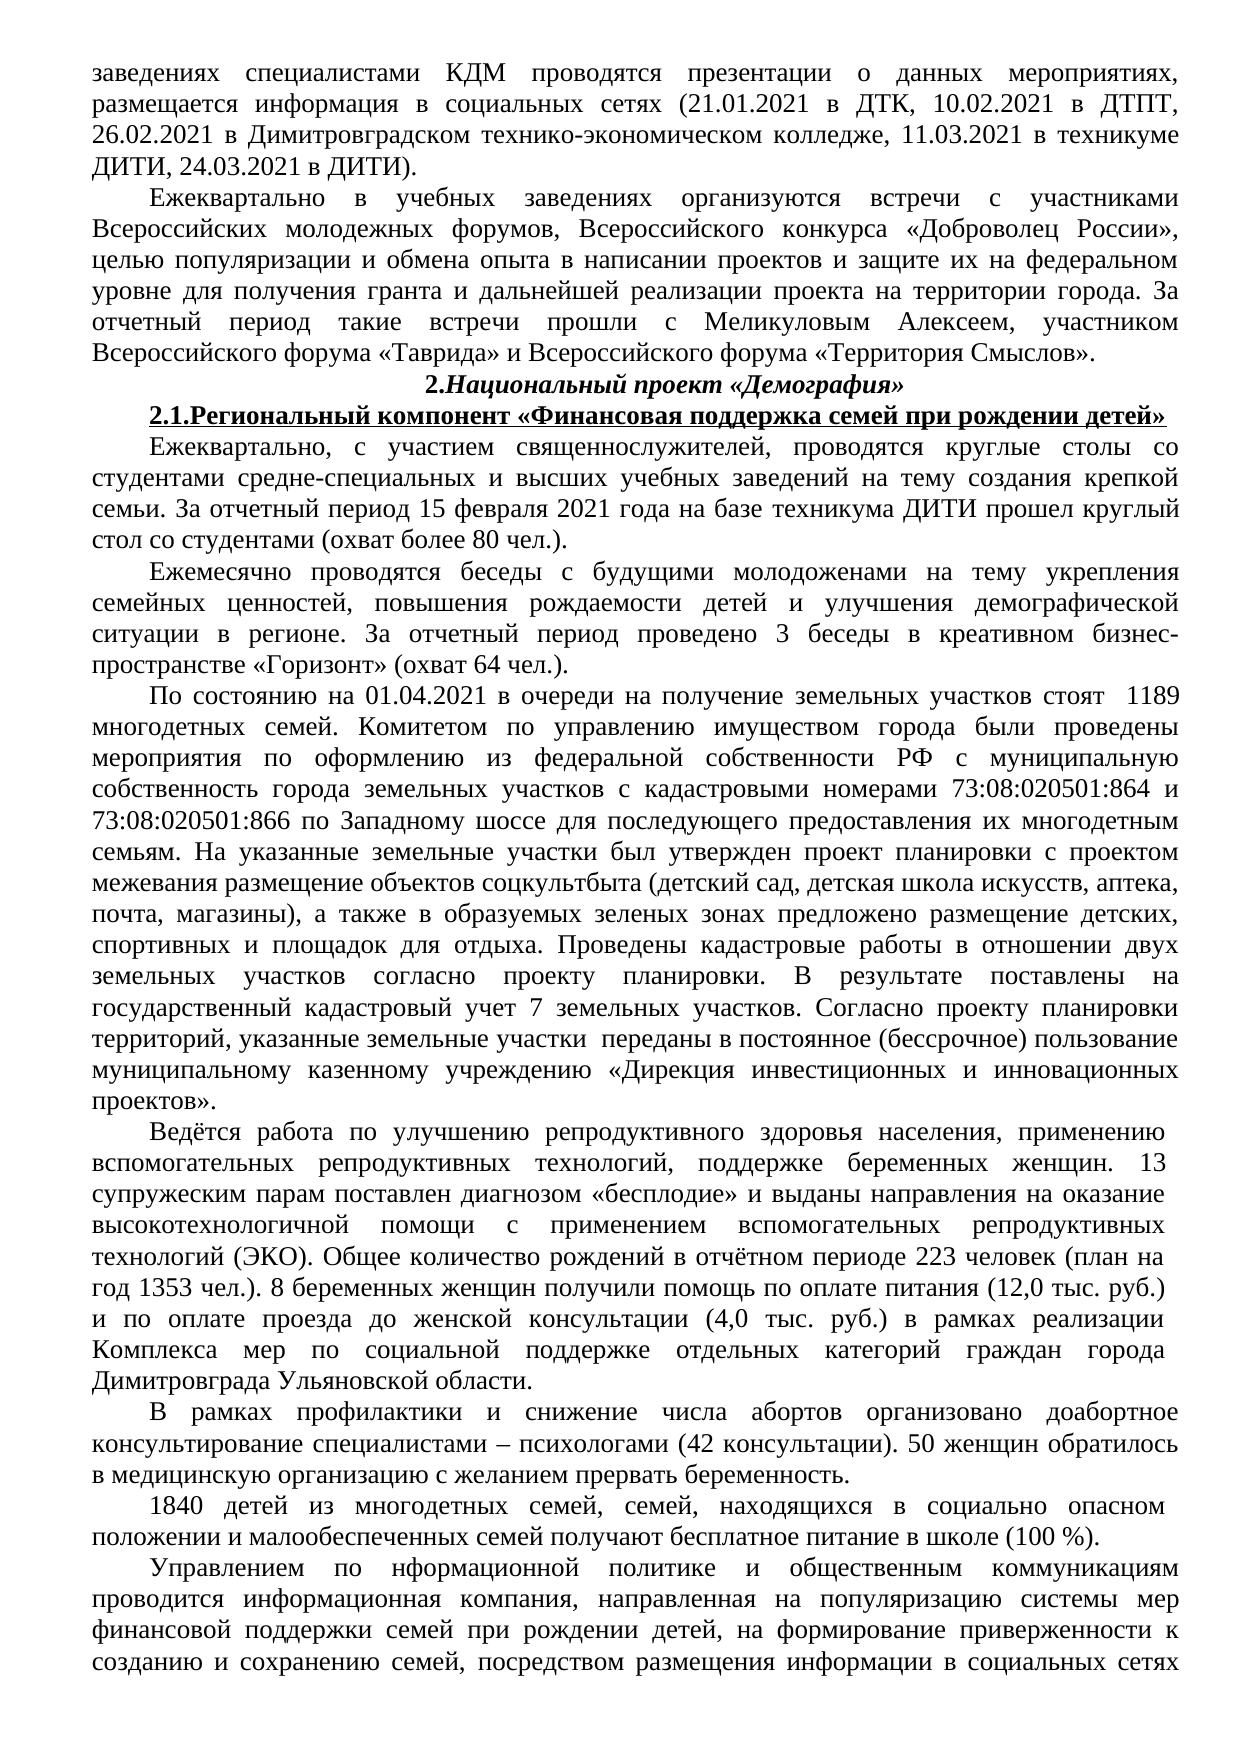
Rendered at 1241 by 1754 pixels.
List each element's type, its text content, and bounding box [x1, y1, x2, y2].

text Ежеквартально, с участием священнослужителей, проводятся круглые столы со студентами средне-специальных и высших учебных заведений на тему создания крепкой семьи. За отчетный период 15 февраля 2021 года на базе техникума ДИТИ прошел круглый стол со студентами (охват более 80 чел.). [92, 430, 1180, 554]
text 2.Национальный проект «Демография» [92, 368, 1180, 399]
text Ежеквартально в учебных заведениях организуются встречи с участниками Всероссийских молодежных форумов, Всероссийского конкурса «Доброволец России», целью популяризации и обмена опыта в написании проектов и защите их на федеральном уровне для получения гранта и дальнейшей реализации проекта на территории города. За отчетный период такие встречи прошли с Меликуловым Алексеем, участником Всероссийского форума «Таврида» и Всероссийского форума «Территория Смыслов». [92, 181, 1180, 368]
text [92, 56, 1180, 181]
text 1840 детей из многодетных семей, семей, находящихся в социально опасном положении и малообеспеченных семей получают бесплатное питание в школе (100 %). [92, 1489, 1166, 1551]
text 2.1.Региональный компонент «Финансовая поддержка семей при рождении детей» [92, 399, 1180, 430]
text В рамках профилактики и снижение числа абортов организовано доабортное консультирование специалистами – психологами (42 консультации). 50 женщин обратилось в медицинскую организацию с желанием прервать беременность. [92, 1396, 1180, 1489]
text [92, 1551, 1180, 1676]
text Ежемесячно проводятся беседы с будущими молодоженами на тему укрепления семейных ценностей, повышения рождаемости детей и улучшения демографической ситуации в регионе. За отчетный период проведено 3 беседы в креативном бизнес-пространстве «Горизонт» (охват 64 чел.). [92, 554, 1180, 679]
text Ведётся работа по улучшению репродуктивного здоровья населения, применению вспомогательных репродуктивных технологий, поддержке беременных женщин. 13 супружеским парам поставлен диагнозом «бесплодие» и выданы направления на оказание высокотехнологичной помощи с применением вспомогательных репродуктивных технологий (ЭКО). Общее количество рождений в отчётном периоде 223 человек (план на год 1353 чел.). 8 беременных женщин получили помощь по оплате питания (12,0 тыс. руб.) и по оплате проезда до женской консультации (4,0 тыс. руб.) в рамках реализации Комплекса мер по социальной поддержке отдельных категорий граждан города Димитровграда Ульяновской области. [92, 1146, 1166, 1396]
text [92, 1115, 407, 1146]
text По состоянию на 01.04.2021 в очереди на получение земельных участков стоят 1189 многодетных семей. Комитетом по управлению имуществом города были проведены мероприятия по оформлению из федеральной собственности РФ с муниципальную собственность города земельных участков с кадастровыми номерами 73:08:020501:864 и 73:08:020501:866 по Западному шоссе для последующего предоставления их многодетным семьям. На указанные земельные участки был утвержден проект планировки с проектом межевания размещение объектов соцкультбыта (детский сад, детская школа искусств, аптека, почта, магазины), а также в образуемых зеленых зонах предложено размещение детских, спортивных и площадок для отдыха. Проведены кадастровые работы в отношении двух земельных участков согласно проекту планировки. В результате поставлены на государственный кадастровый учет 7 земельных участков. Согласно проекту планировки территорий, указанные земельные участки переданы в постоянное (бессрочное) пользование муниципальному казенному учреждению «Дирекция инвестиционных и инновационных проектов». [92, 679, 1180, 1115]
